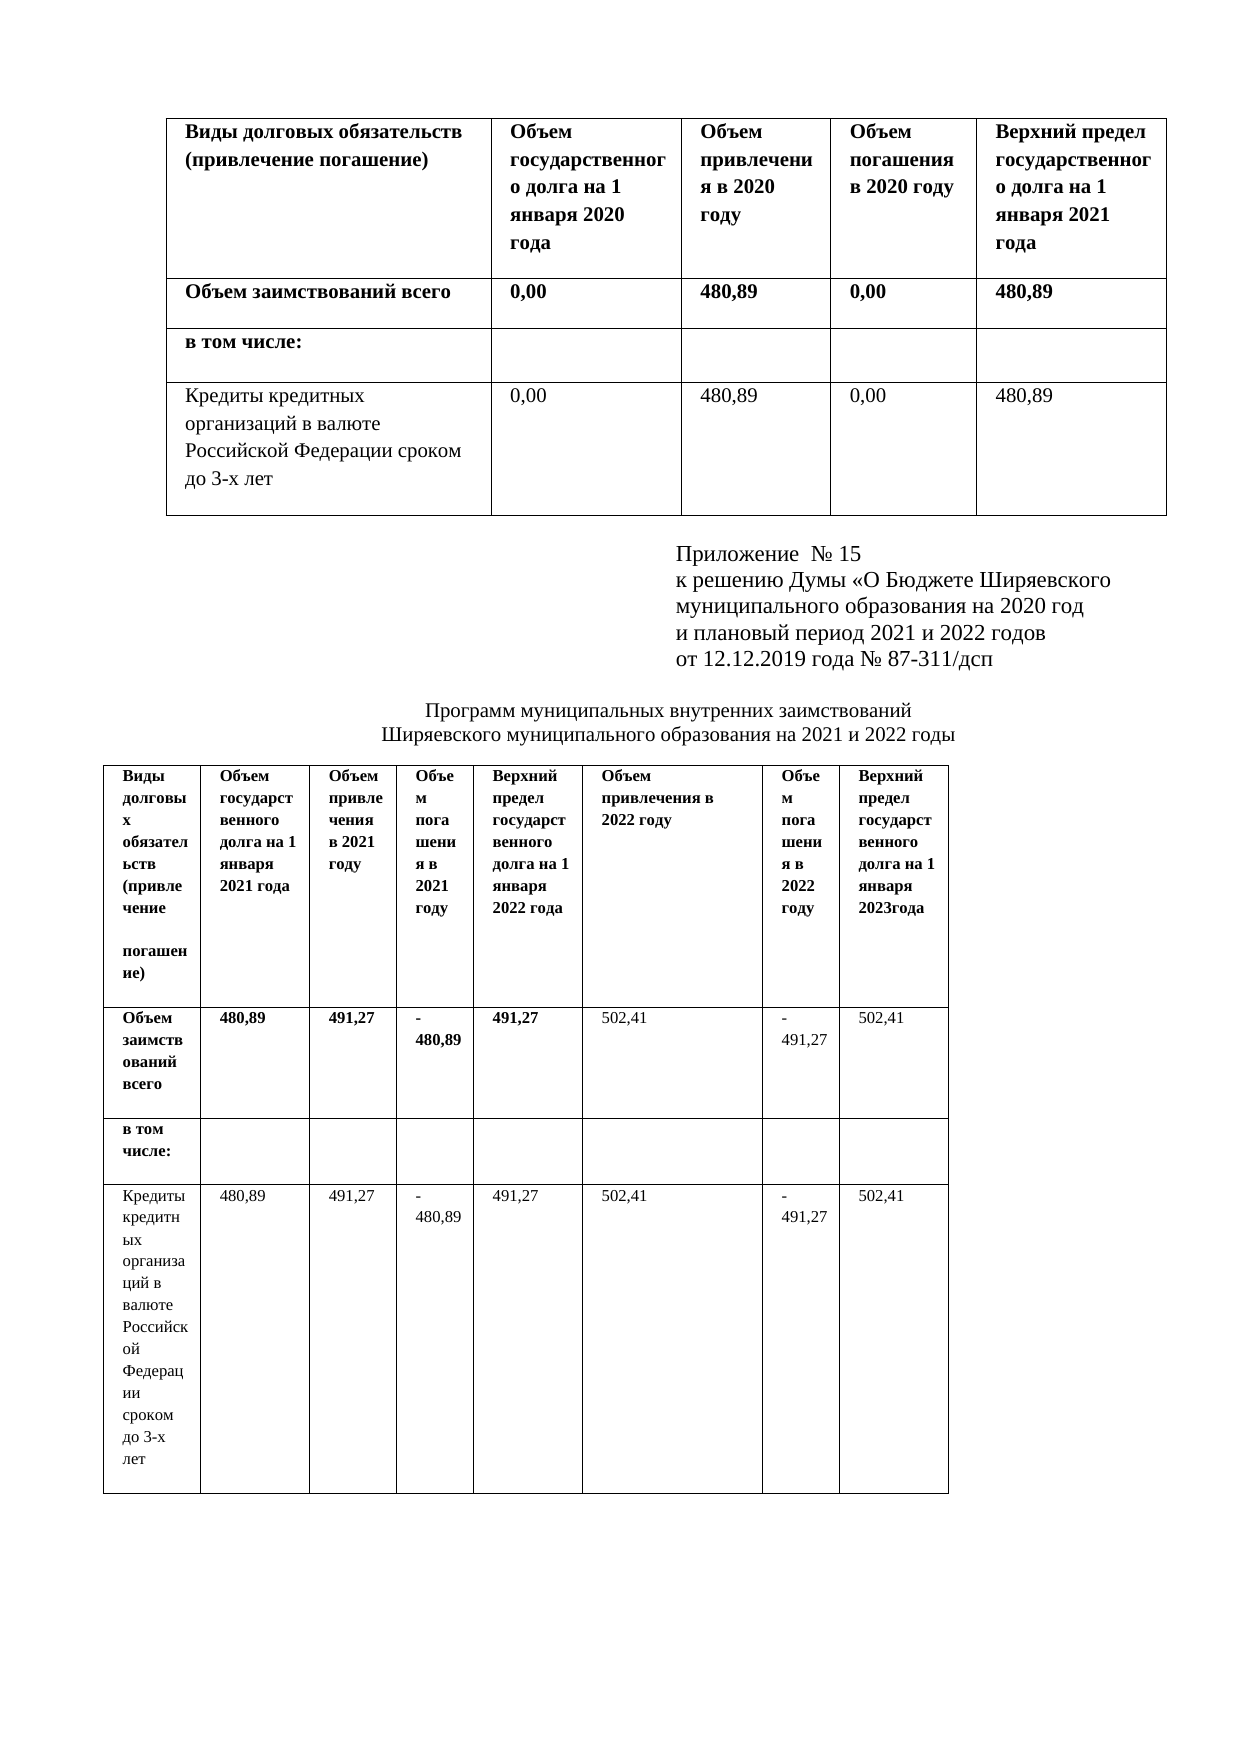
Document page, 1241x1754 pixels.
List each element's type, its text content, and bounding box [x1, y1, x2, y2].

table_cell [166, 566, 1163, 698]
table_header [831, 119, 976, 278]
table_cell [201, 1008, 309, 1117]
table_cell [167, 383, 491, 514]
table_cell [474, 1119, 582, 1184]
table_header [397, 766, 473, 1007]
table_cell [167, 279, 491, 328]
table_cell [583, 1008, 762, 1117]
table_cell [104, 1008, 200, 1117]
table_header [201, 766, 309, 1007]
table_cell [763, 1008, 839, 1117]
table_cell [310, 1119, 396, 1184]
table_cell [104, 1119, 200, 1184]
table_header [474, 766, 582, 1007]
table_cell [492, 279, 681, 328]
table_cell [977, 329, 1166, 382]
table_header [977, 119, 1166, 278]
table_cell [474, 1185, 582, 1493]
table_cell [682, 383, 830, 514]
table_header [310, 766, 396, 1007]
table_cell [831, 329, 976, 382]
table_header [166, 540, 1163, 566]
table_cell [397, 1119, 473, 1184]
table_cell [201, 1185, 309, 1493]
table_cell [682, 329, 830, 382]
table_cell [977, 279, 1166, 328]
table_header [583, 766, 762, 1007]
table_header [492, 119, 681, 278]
text Ширяевского муниципального образования на 2021 и 2022 годы [185, 722, 1152, 746]
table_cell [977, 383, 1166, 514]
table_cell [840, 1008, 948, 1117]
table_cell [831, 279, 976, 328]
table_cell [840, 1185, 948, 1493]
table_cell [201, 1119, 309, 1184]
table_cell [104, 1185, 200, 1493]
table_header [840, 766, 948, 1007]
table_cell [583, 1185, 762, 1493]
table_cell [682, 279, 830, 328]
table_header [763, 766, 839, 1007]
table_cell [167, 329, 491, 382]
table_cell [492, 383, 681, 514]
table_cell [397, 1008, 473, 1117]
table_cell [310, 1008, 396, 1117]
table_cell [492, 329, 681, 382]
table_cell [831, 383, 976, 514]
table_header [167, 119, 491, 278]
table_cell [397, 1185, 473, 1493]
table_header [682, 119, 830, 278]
text Программ муниципальных внутренних заимствований [185, 698, 1152, 722]
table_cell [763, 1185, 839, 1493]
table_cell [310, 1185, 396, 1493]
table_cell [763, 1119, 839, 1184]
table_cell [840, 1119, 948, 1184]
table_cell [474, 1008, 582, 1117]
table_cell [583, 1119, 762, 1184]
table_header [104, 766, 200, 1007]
